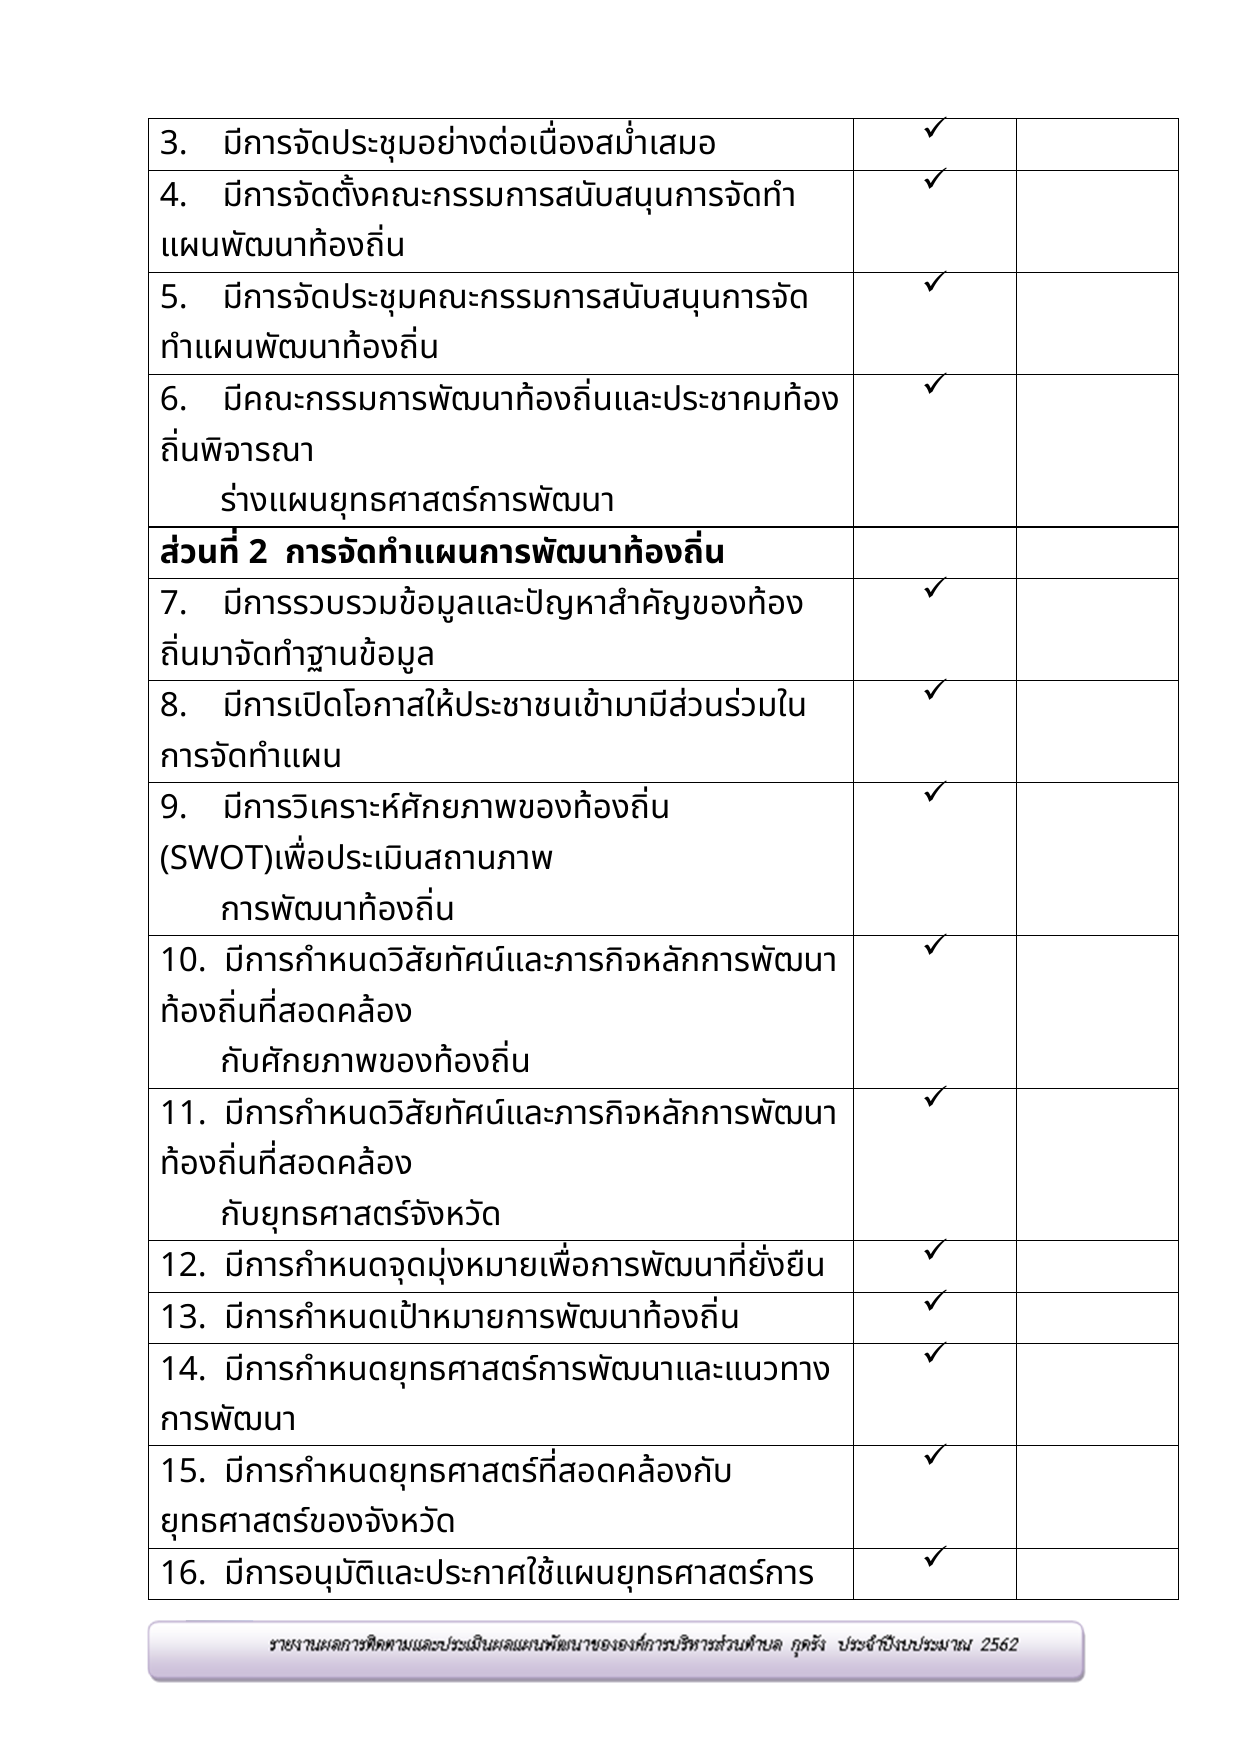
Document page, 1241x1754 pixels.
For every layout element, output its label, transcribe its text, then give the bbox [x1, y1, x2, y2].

table_cell [854, 1241, 1016, 1292]
table_cell [854, 1344, 1016, 1445]
table_cell [854, 1549, 1016, 1599]
table_cell [1017, 375, 1178, 526]
table_cell [854, 119, 1016, 170]
table_cell [854, 1446, 1016, 1547]
table_cell [854, 783, 1016, 935]
table_cell 14. มีการกำหนดยุทธศาสตร์การพัฒนาและแนวทางการพัฒนา [149, 1344, 853, 1445]
table_cell [1017, 171, 1178, 272]
table_cell [854, 528, 1016, 578]
table_cell 7. มีการรวบรวมข้อมูลและปัญหาสำคัญของท้องถิ่นมาจัดทำฐานข้อมูล [149, 579, 853, 680]
table_cell [1017, 783, 1178, 935]
table_cell [1017, 1293, 1178, 1343]
table_cell [854, 1293, 1016, 1343]
table_cell [1017, 1549, 1178, 1599]
table_cell [1017, 273, 1178, 374]
table_cell 4. มีการจัดตั้งคณะกรรมการสนับสนุนการจัดทำแผนพัฒนาท้องถิ่น [149, 171, 853, 272]
table_cell 8. มีการเปิดโอกาสให้ประชาชนเข้ามามีส่วนร่วมในการจัดทำแผน [149, 681, 853, 782]
table_cell [1017, 1344, 1178, 1445]
table_cell 13. มีการกำหนดเป้าหมายการพัฒนาท้องถิ่น [149, 1293, 853, 1343]
table_cell 6. มีคณะกรรมการพัฒนาท้องถิ่นและประชาคมท้องถิ่นพิจารณา ร่างแผนยุทธศาสตร์การพัฒนา [149, 375, 853, 526]
table_cell 3. มีการจัดประชุมอย่างต่อเนื่องสม่ำเสมอ [149, 119, 853, 170]
table_cell [1017, 936, 1178, 1087]
table_cell [854, 681, 1016, 782]
table_cell 9. มีการวิเคราะห์ศักยภาพของท้องถิ่น (SWOT)เพื่อประเมินสถานภาพ การพัฒนาท้องถิ่น [149, 783, 853, 935]
table_cell [854, 579, 1016, 680]
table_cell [149, 1549, 853, 1599]
table_cell 15. มีการกำหนดยุทธศาสตร์ที่สอดคล้องกับยุทธศาสตร์ของจังหวัด [149, 1446, 853, 1547]
table_cell [854, 936, 1016, 1087]
picture [147, 1619, 1087, 1684]
table_cell [1017, 1089, 1178, 1240]
table_cell [1017, 119, 1178, 170]
table_cell [854, 375, 1016, 526]
table_cell [854, 171, 1016, 272]
table_cell 10. มีการกำหนดวิสัยทัศน์และภารกิจหลักการพัฒนาท้องถิ่นที่สอดคล้อง กับศักยภาพของท้องถิ่น [149, 936, 853, 1087]
table_cell [1017, 681, 1178, 782]
table_cell [1017, 1446, 1178, 1547]
table_cell [1017, 1241, 1178, 1292]
table_cell [1017, 528, 1178, 578]
table_cell ส่วนที่ 2 การจัดทำแผนการพัฒนาท้องถิ่น [149, 528, 853, 578]
table_cell [854, 273, 1016, 374]
table_cell 12. มีการกำหนดจุดมุ่งหมายเพื่อการพัฒนาที่ยั่งยืน [149, 1241, 853, 1292]
table_cell 5. มีการจัดประชุมคณะกรรมการสนับสนุนการจัดทำแผนพัฒนาท้องถิ่น [149, 273, 853, 374]
table_cell 11. มีการกำหนดวิสัยทัศน์และภารกิจหลักการพัฒนาท้องถิ่นที่สอดคล้อง กับยุทธศาสตร์จังหวัด [149, 1089, 853, 1240]
table_cell [854, 1089, 1016, 1240]
table_cell [1017, 579, 1178, 680]
